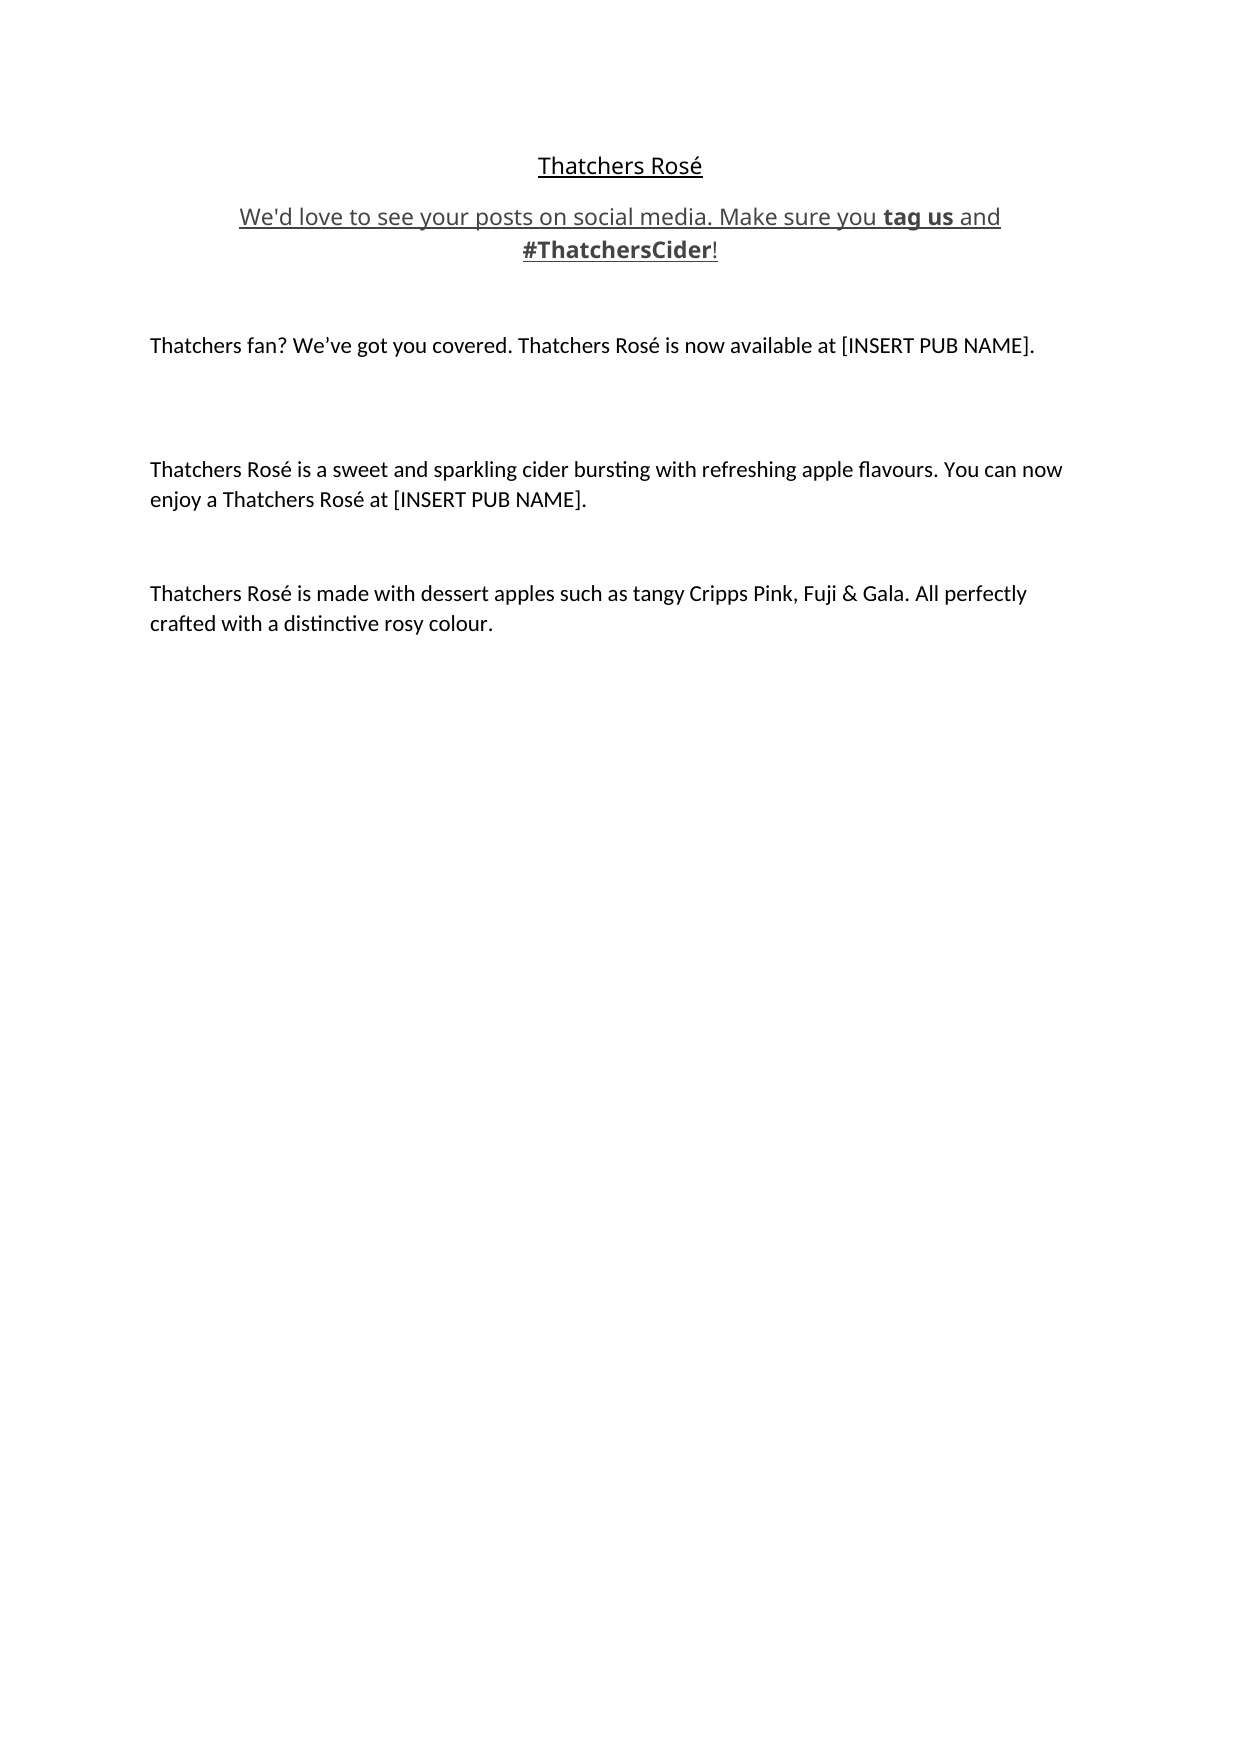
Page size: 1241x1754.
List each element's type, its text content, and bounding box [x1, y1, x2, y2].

text Thatchers Rosé is made with dessert apples such as tangy Cripps Pink, Fuji & Gala. All perfectly crafted with a distinctive rosy colour. [150, 579, 1090, 638]
text We'd love to see your posts on social media. Make sure you tag us and #ThatchersCider! [150, 200, 1090, 265]
text Thatchers Rosé [150, 150, 1090, 181]
text Thatchers Rosé is a sweet and sparkling cider bursting with refreshing apple flavours. You can now enjoy a Thatchers Rosé at [INSERT PUB NAME]. [150, 455, 1090, 514]
text Thatchers fan? We’ve got you covered. Thatchers Rosé is now available at [INSERT PUB NAME]. [150, 331, 1090, 390]
